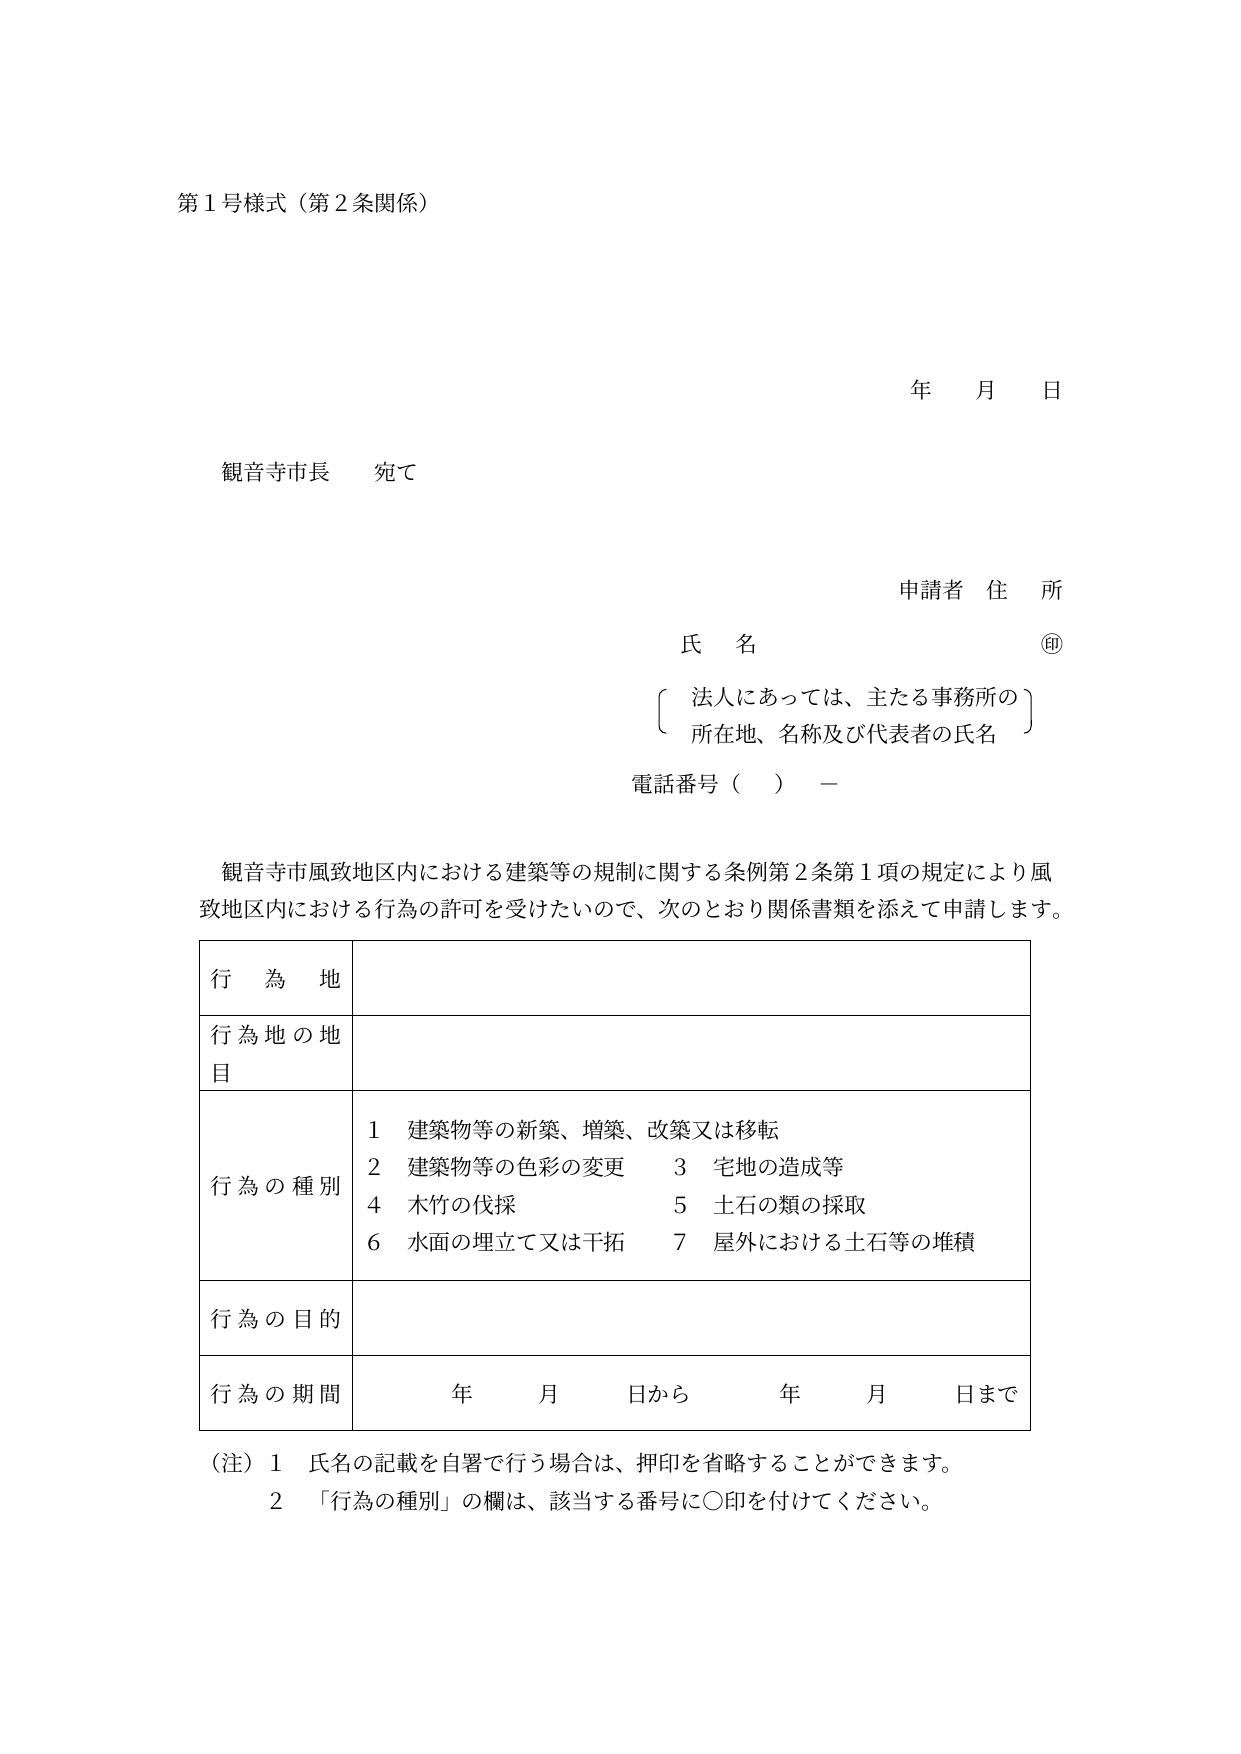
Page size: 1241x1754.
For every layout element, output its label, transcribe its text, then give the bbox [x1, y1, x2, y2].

text 申請者 住 所 [177, 571, 1063, 608]
table_header 行為地 [200, 941, 352, 1015]
text 第１号様式（第２条関係） [177, 183, 1063, 221]
table_cell 行為の期間 [200, 1356, 352, 1430]
table_cell 行為地の地目 [200, 1016, 352, 1090]
table_cell 年 月 日から 年 月 日まで [353, 1356, 1030, 1430]
table_cell [353, 1016, 1030, 1090]
text 所在地、名称及び代表者の氏名 [199, 715, 997, 752]
table_cell 行為の種別 [200, 1091, 352, 1279]
text ２ 「行為の種別」の欄は、該当する番号に○印を付けてください。 [265, 1481, 1063, 1518]
table_cell [353, 1281, 1030, 1354]
table_header [353, 941, 1030, 1015]
text 観音寺市長 宛て [199, 452, 1063, 489]
text 法人にあっては、主たる事務所の [199, 677, 1019, 715]
table_cell 行為の目的 [200, 1281, 352, 1354]
text 電話番号（ ） － [199, 765, 1063, 802]
text 氏 名 ㊞ [177, 624, 1063, 661]
table_cell １ 建築物等の新築、増築、改築又は移転 ２ 建築物等の色彩の変更 ３ 宅地の造成等 ４ 木竹の伐採 ５ 土石の類の採取 ６ 水面の埋立て又は干拓 ７ 屋外における土石等の堆積 [353, 1091, 1030, 1279]
text （注）１ 氏名の記載を自署で行う場合は、押印を省略することができます。 [199, 1443, 1063, 1481]
text 観音寺市風致地区内における建築等の規制に関する条例第２条第１項の規定により風致地区内における行為の許可を受けたいので、次のとおり関係書類を添えて申請します。 [199, 852, 1063, 927]
text 年 月 日 [199, 371, 1063, 408]
